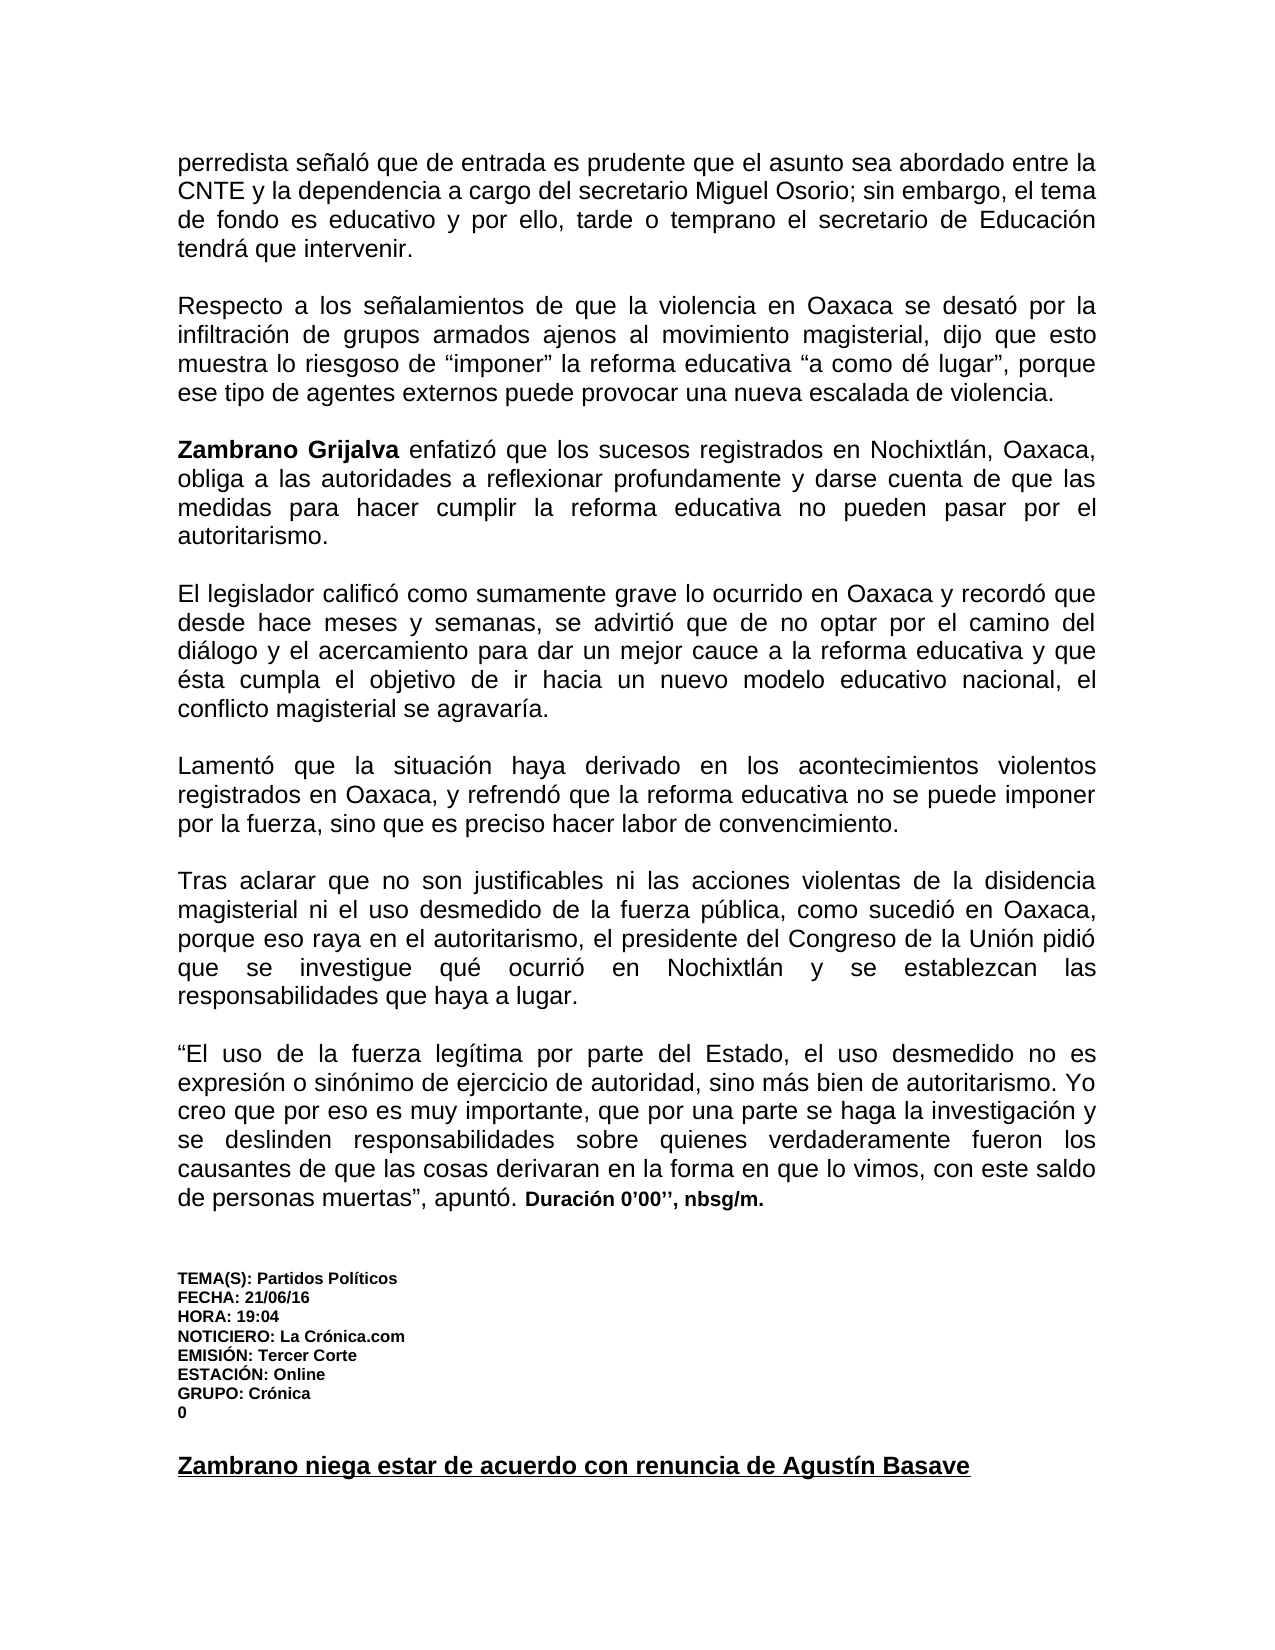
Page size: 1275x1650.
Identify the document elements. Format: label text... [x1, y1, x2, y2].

text Zambrano niega estar de acuerdo con renuncia de Agustín Basave [177, 1451, 1098, 1480]
text “El uso de la fuerza legítima por parte del Estado, el uso desmedido no es expresión o sinónimo de ejercicio de autoridad, sino más bien de autoritarismo. Yo creo que por eso es muy importante, que por una parte se haga la investigación y se deslinden responsabilidades sobre quienes verdaderamente fueron los causantes de que las cosas derivaran en la forma en que lo vimos, con este saldo de personas muertas”, apuntó. Duración 0’00’’, nbsg/m. [177, 1039, 1098, 1211]
text Zambrano Grijalva enfatizó que los sucesos registrados en Nochixtlán, Oaxaca, obliga a las autoridades a reflexionar profundamente y darse cuenta de que las medidas para hacer cumplir la reforma educativa no pueden pasar por el autoritarismo. [177, 435, 1098, 550]
text NOTICIERO: La Crónica.com [177, 1326, 1098, 1346]
text El legislador calificó como sumamente grave lo ocurrido en Oaxaca y recordó que desde hace meses y semanas, se advirtió que de no optar por el camino del diálogo y el acercamiento para dar un mejor cauce a la reforma educativa y que ésta cumpla el objetivo de ir hacia un nuevo modelo educativo nacional, el conflicto magisterial se agravaría. [177, 579, 1098, 723]
text FECHA: 21/06/16 [177, 1288, 1098, 1307]
text 0 [177, 1403, 1098, 1422]
text Tras aclarar que no son justificables ni las acciones violentas de la disidencia magisterial ni el uso desmedido de la fuerza pública, como sucedió en Oaxaca, porque eso raya en el autoritarismo, el presidente del Congreso de la Unión pidió que se investigue qué ocurrió en Nochixtlán y se establezcan las responsabilidades que haya a lugar. [177, 866, 1098, 1010]
text ESTACIÓN: Online [177, 1365, 1098, 1384]
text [177, 148, 1098, 263]
text Respecto a los señalamientos de que la violencia en Oaxaca se desató por la infiltración de grupos armados ajenos al movimiento magisterial, dijo que esto muestra lo riesgoso de “imponer” la reforma educativa “a como dé lugar”, porque ese tipo de agentes externos puede provocar una nueva escalada de violencia. [177, 291, 1098, 406]
text TEMA(S): Partidos Políticos [177, 1269, 1098, 1288]
text GRUPO: Crónica [177, 1384, 1098, 1403]
text HORA: 19:04 [177, 1307, 1098, 1326]
text Lamentó que la situación haya derivado en los acontecimientos violentos registrados en Oaxaca, y refrendó que la reforma educativa no se puede imponer por la fuerza, sino que es preciso hacer labor de convencimiento. [177, 751, 1098, 838]
text EMISIÓN: Tercer Corte [177, 1346, 1098, 1365]
